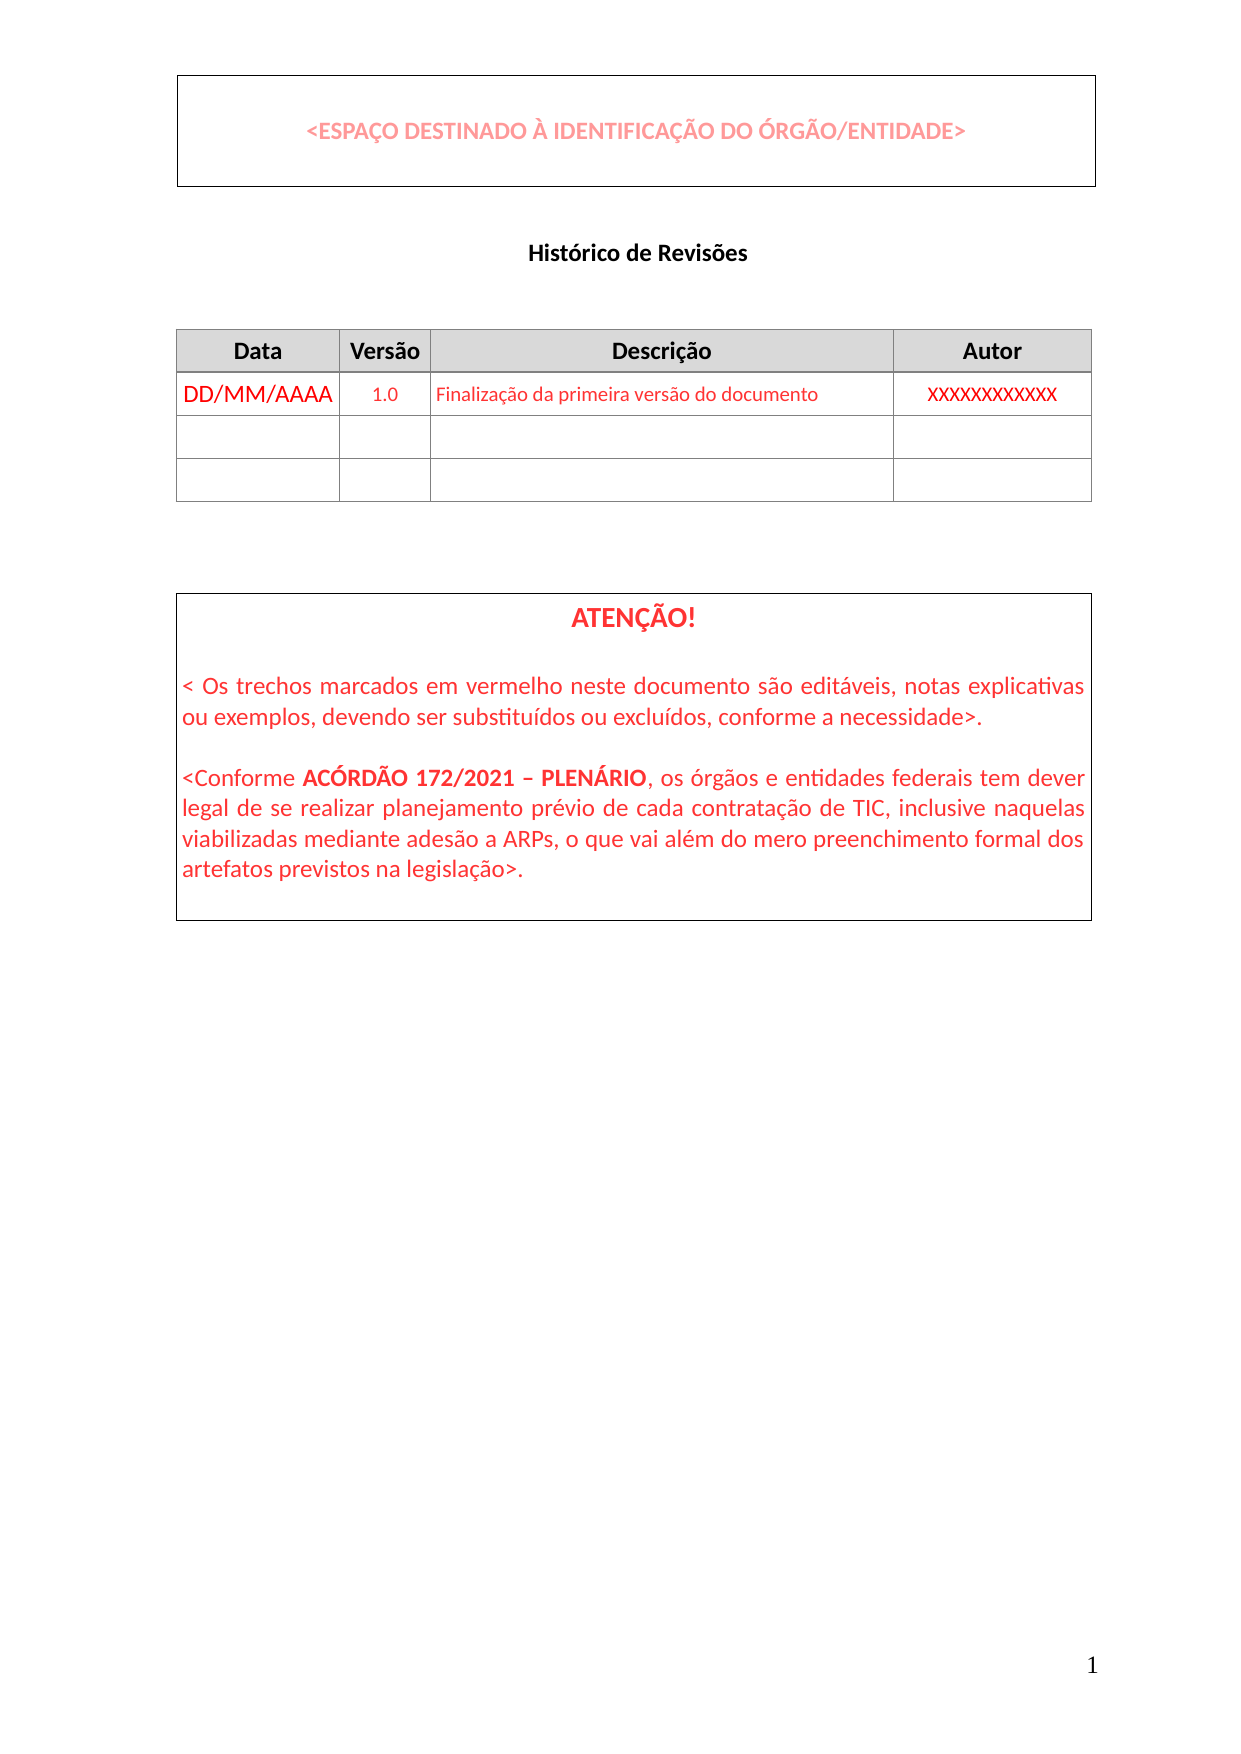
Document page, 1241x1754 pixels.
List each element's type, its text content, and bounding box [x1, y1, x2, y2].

table_header Versão [340, 330, 430, 371]
table_cell [340, 416, 430, 457]
table_cell [894, 416, 1091, 457]
table_cell 1.0 [340, 373, 430, 414]
table_cell [177, 416, 339, 457]
table_cell XXXXXXXXXXXX [894, 373, 1091, 414]
table_cell [894, 459, 1091, 501]
table_cell [431, 416, 893, 457]
table_cell [431, 459, 893, 501]
table_header ATENÇÃO! < Os trechos marcados em vermelho neste documento são editáveis, notas explicativas ou exemplos, devendo ser substituídos ou excluídos, conforme a necessidade>. <Conforme ACÓRDÃO 172/2021 – PLENÁRIO, os órgãos e entidades federais tem dever legal de se realizar planejamento prévio de cada contratação de TIC, inclusive naquelas viabilizadas mediante adesão a ARPs, o que vai além do mero preenchimento formal dos artefatos previstos na legislação>. [177, 594, 1091, 920]
table_header Autor [894, 330, 1091, 371]
table_cell DD/MM/AAAA [177, 373, 339, 414]
table_cell Finalização da primeira versão do documento [431, 373, 893, 414]
table_header Data [177, 330, 339, 371]
text Histórico de Revisões [177, 237, 1098, 267]
table_cell [340, 459, 430, 501]
table_cell [177, 459, 339, 501]
table_header Descrição [431, 330, 893, 371]
